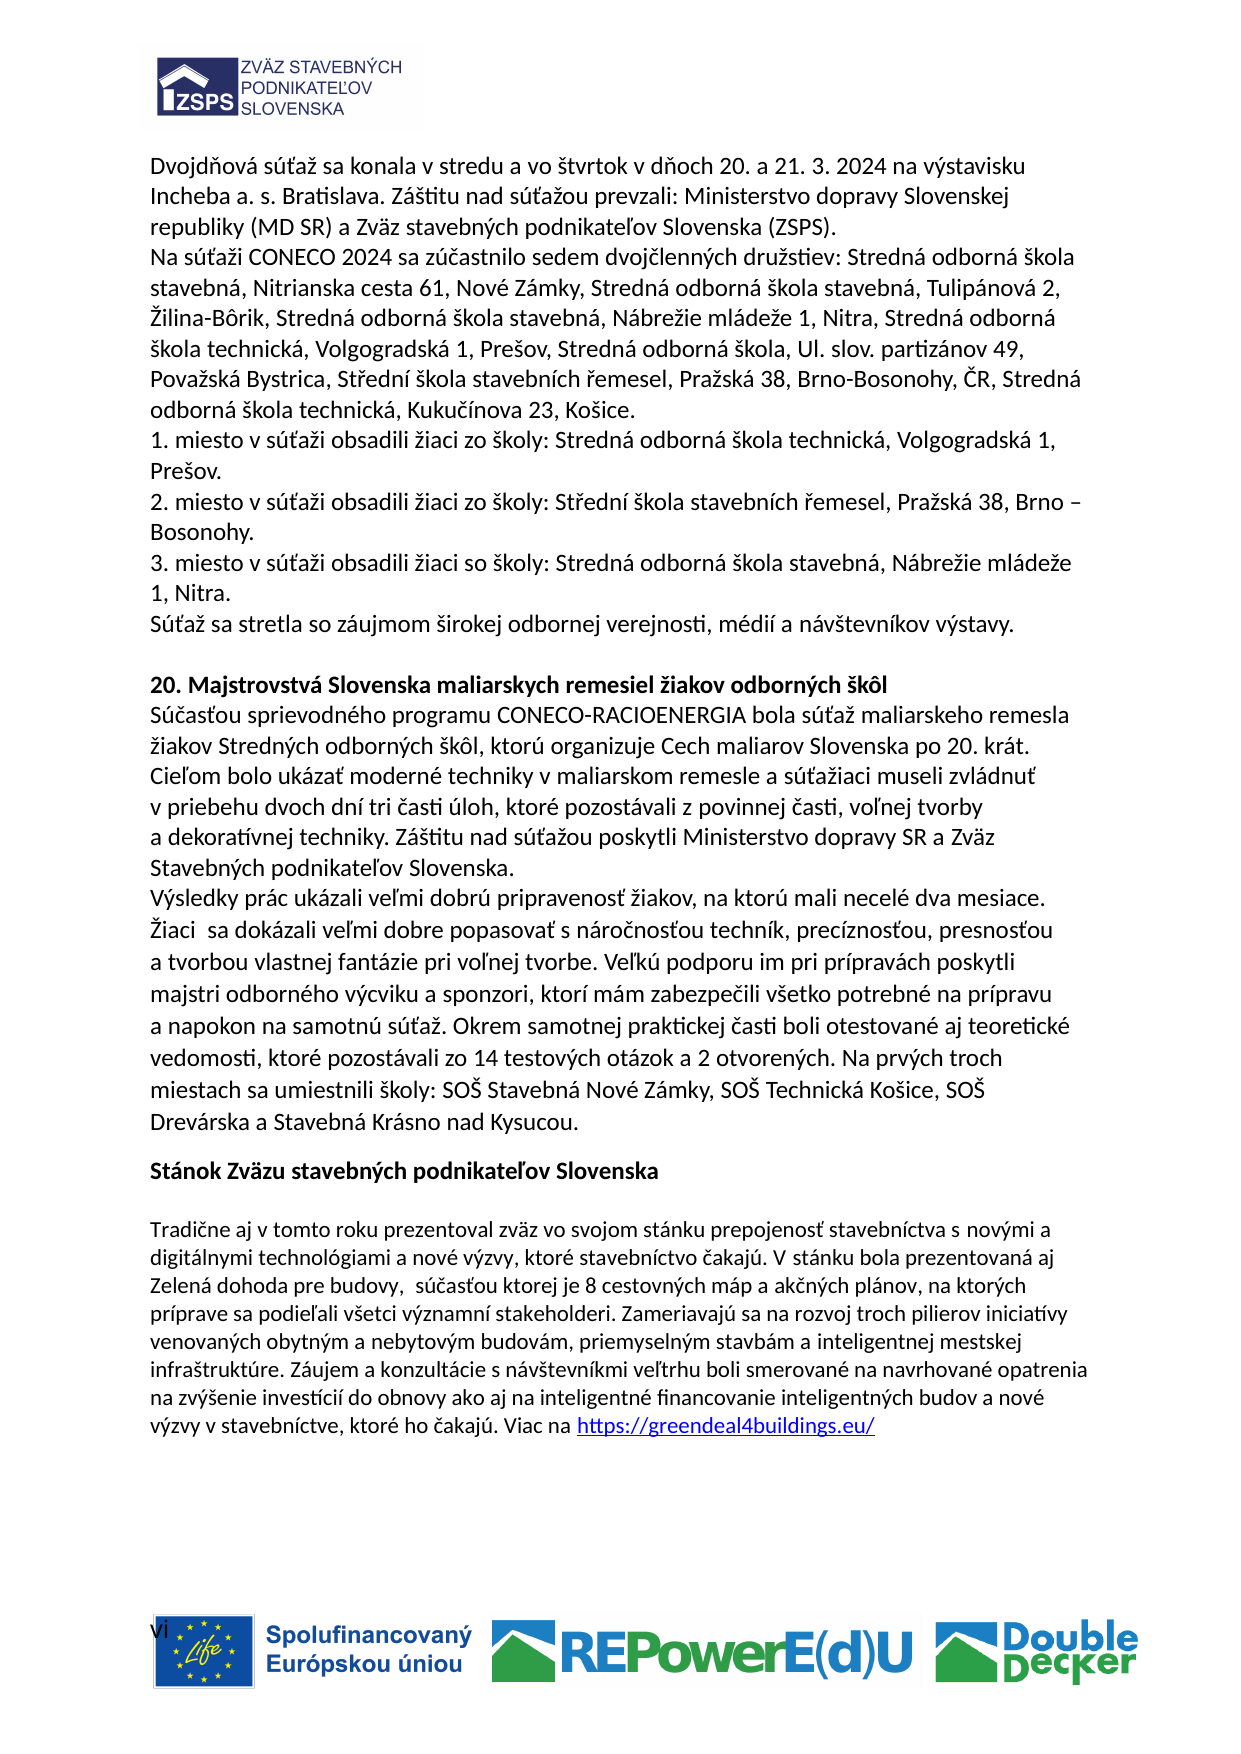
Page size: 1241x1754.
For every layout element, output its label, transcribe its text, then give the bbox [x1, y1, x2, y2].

text Tradične aj v tomto roku prezentoval zväz vo svojom stánku prepojenosť stavebníctva s novými a digitálnymi technológiami a nové výzvy, ktoré stavebníctvo čakajú. V stánku bola prezentovaná aj Zelená dohoda pre budovy, súčasťou ktorej je 8 cestovných máp a akčných plánov, na ktorých príprave sa podieľali všetci významní stakeholderi. Zameriavajú sa na rozvoj troch pilierov iniciatívy venovaných obytným a nebytovým budovám, priemyselným stavbám a inteligentnej mestskej infraštruktúre. Záujem a konzultácie s návštevníkmi veľtrhu boli smerované na navrhované opatrenia na zvýšenie investícií do obnovy ako aj na inteligentné financovanie inteligentných budov a nové výzvy v stavebníctve, ktoré ho čakajú. Viac na https://greendeal4buildings.eu/ [150, 1215, 1090, 1439]
text 1. miesto v súťaži obsadili žiaci zo školy: Stredná odborná škola technická, Volgogradská 1, Prešov. [150, 425, 1090, 486]
text Výsledky prác ukázali veľmi dobrú pripravenosť žiakov, na ktorú mali necelé dva mesiace. Žiaci sa dokázali veľmi dobre popasovať s náročnosťou techník, precíznosťou, presnosťou a tvorbou vlastnej fantázie pri voľnej tvorbe. Veľkú podporu im pri prípravách poskytli majstri odborného výcviku a sponzori, ktorí mám zabezpečili všetko potrebné na prípravu a napokon na samotnú súťaž. Okrem samotnej praktickej časti boli otestované aj teoretické vedomosti, ktoré pozostávali zo 14 testových otázok a 2 otvorených. Na prvých troch miestach sa umiestnili školy: SOŠ Stavebná Nové Zámky, SOŠ Technická Košice, SOŠ Drevárska a Stavebná Krásno nad Kysucou. [150, 882, 1090, 1137]
text Dvojdňová súťaž sa konala v stredu a vo štvrtok v dňoch 20. a 21. 3. 2024 na výstavisku Incheba a. s. Bratislava. Záštitu nad súťažou prevzali: Ministerstvo dopravy Slovenskej republiky (MD SR) a Zväz stavebných podnikateľov Slovenska (ZSPS). [150, 150, 1090, 242]
picture [934, 1617, 1139, 1687]
text 2. miesto v súťaži obsadili žiaci zo školy: Střední škola stavebních řemesel, Pražská 38, Brno – Bosonohy. [150, 486, 1090, 547]
text Súťaž sa stretla so záujmom širokej odbornej verejnosti, médií a návštevníkov výstavy. [150, 608, 1090, 638]
text 20. Majstrovstvá Slovenska maliarskych remesiel žiakov odborných škôl [150, 669, 1090, 699]
picture [137, 43, 424, 130]
picture [151, 1612, 922, 1691]
text 3. miesto v súťaži obsadili žiaci so školy: Stredná odborná škola stavebná, Nábrežie mládeže 1, Nitra. [150, 547, 1090, 608]
text Na súťaži CONECO 2024 sa zúčastnilo sedem dvojčlenných družstiev: Stredná odborná škola stavebná, Nitrianska cesta 61, Nové Zámky, Stredná odborná škola stavebná, Tulipánová 2, Žilina-Bôrik, Stredná odborná škola stavebná, Nábrežie mládeže 1, Nitra, Stredná odborná škola technická, Volgogradská 1, Prešov, Stredná odborná škola, Ul. slov. partizánov 49, Považská Bystrica, Střední škola stavebních řemesel, Pražská 38, Brno-Bosonohy, ČR, Stredná odborná škola technická, Kukučínova 23, Košice. [150, 242, 1090, 425]
text Súčasťou sprievodného programu CONECO-RACIOENERGIA bola súťaž maliarskeho remesla žiakov Stredných odborných škôl, ktorú organizuje Cech maliarov Slovenska po 20. krát. Cieľom bolo ukázať moderné techniky v maliarskom remesle a súťažiaci museli zvládnuť v priebehu dvoch dní tri časti úloh, ktoré pozostávali z povinnej časti, voľnej tvorby a dekoratívnej techniky. Záštitu nad súťažou poskytli Ministerstvo dopravy SR a Zväz Stavebných podnikateľov Slovenska. [150, 699, 1090, 882]
subtitle Stánok Zväzu stavebných podnikateľov Slovenska [150, 1155, 1090, 1186]
